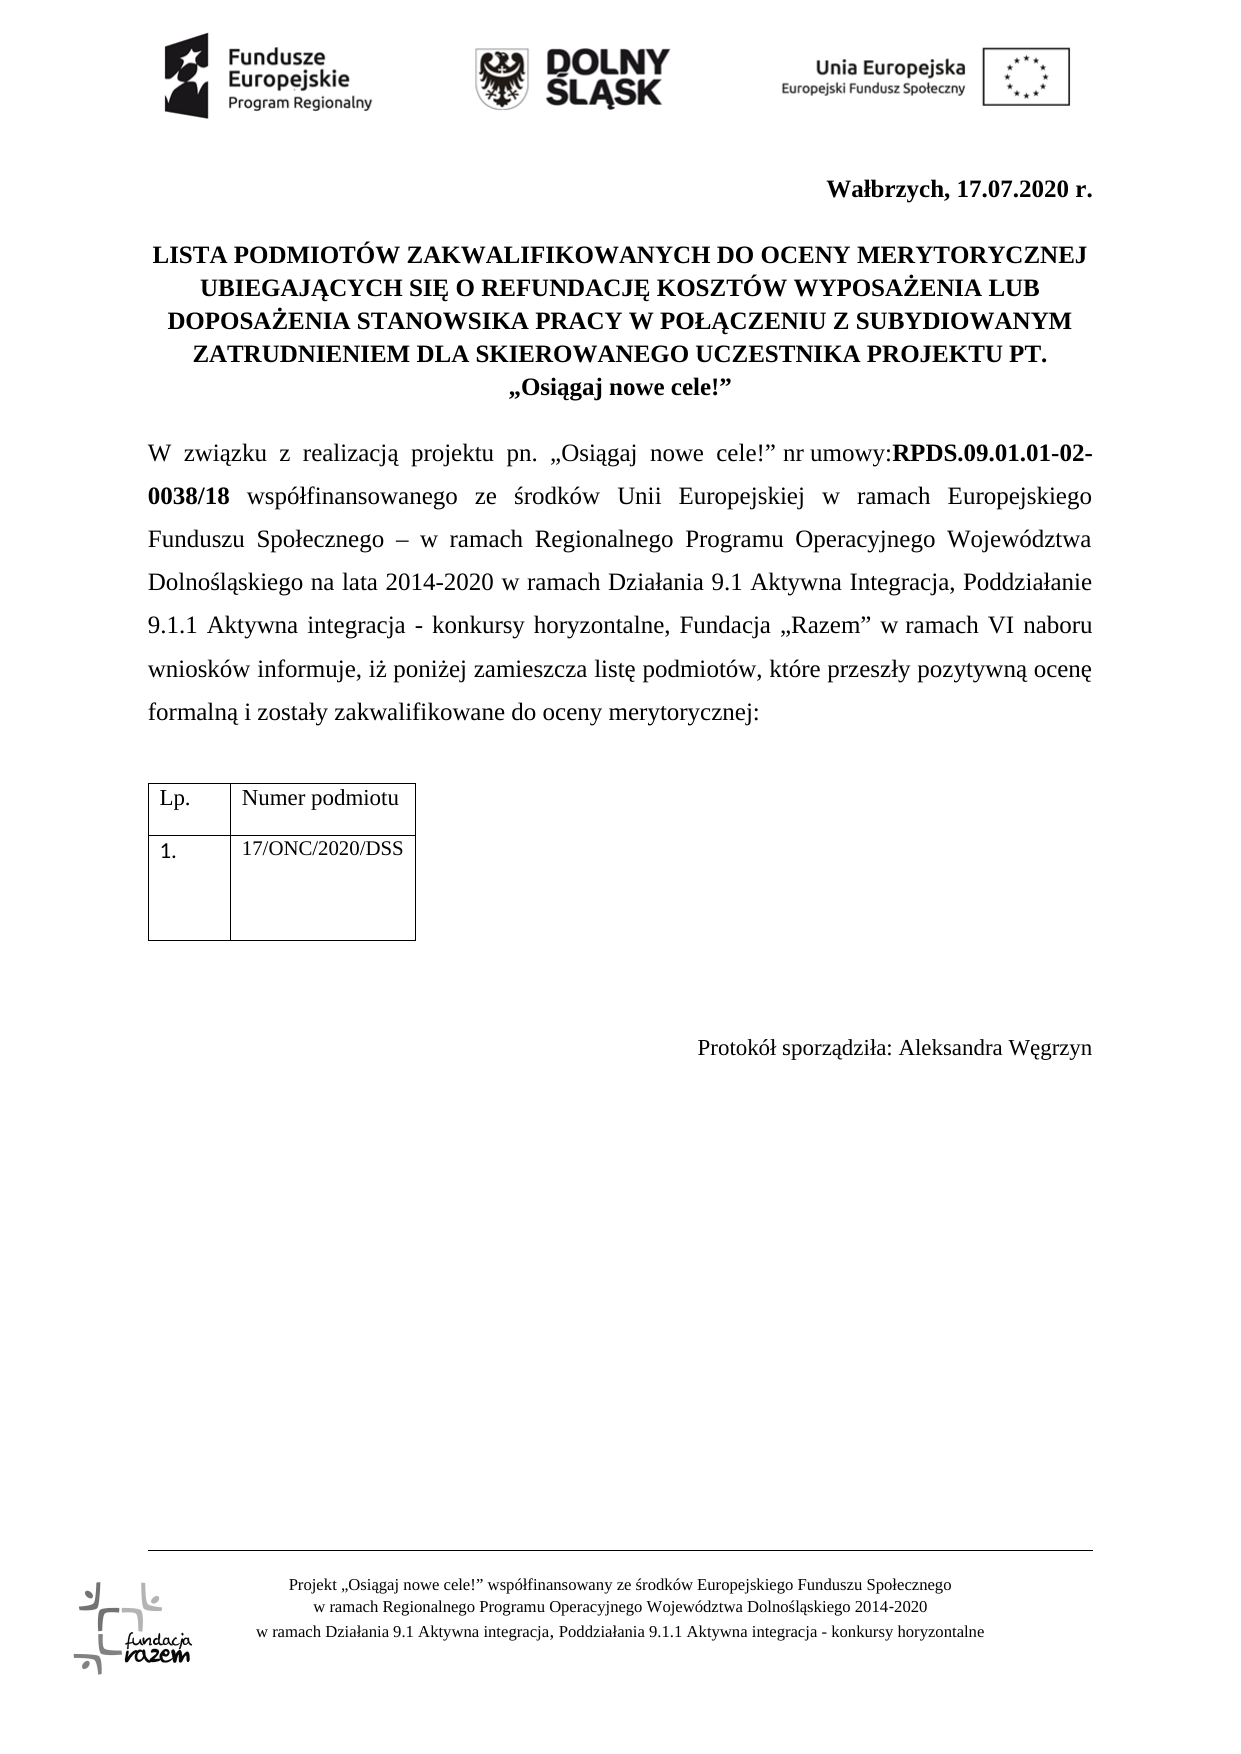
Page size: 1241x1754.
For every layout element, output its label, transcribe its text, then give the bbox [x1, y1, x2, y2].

text W związku z realizacją projektu pn. „Osiągaj nowe cele!” nr umowy:RPDS.09.01.01-02-0038/18 współfinansowanego ze środków Unii Europejskiej w ramach Europejskiego Funduszu Społecznego – w ramach Regionalnego Programu Operacyjnego Województwa Dolnośląskiego na lata 2014-2020 w ramach Działania 9.1 Aktywna Integracja, Poddziałanie 9.1.1 Aktywna integracja - konkursy horyzontalne, Fundacja „Razem” w ramach VI naboru wniosków informuje, iż poniżej zamieszcza listę podmiotów, które przeszły pozytywną ocenę formalną i zostały zakwalifikowane do oceny merytorycznej: [148, 438, 1093, 726]
text LISTA PODMIOTÓW ZAKWALIFIKOWANYCH DO OCENY MERYTORYCZNEJ UBIEGAJĄCYCH SIĘ O REFUNDACJĘ KOSZTÓW WYPOSAŻENIA LUB DOPOSAŻENIA STANOWSIKA PRACY W POŁĄCZENIU Z SUBYDIOWANYM ZATRUDNIENIEM DLA SKIEROWANEGO UCZESTNIKA PROJEKTU PT. „Osiągaj nowe cele!” [148, 240, 1093, 401]
text Protokół sporządziła: Aleksandra Węgrzyn [148, 1034, 1093, 1060]
table_header Numer podmiotu [231, 784, 415, 835]
picture [73, 1582, 193, 1675]
picture [147, 29, 1092, 124]
text Wałbrzych, 17.07.2020 r. [148, 174, 1093, 203]
table_cell 17/ONC/2020/DSS [231, 836, 415, 940]
table_header Lp. [149, 784, 230, 835]
table_cell 1. [149, 836, 230, 940]
